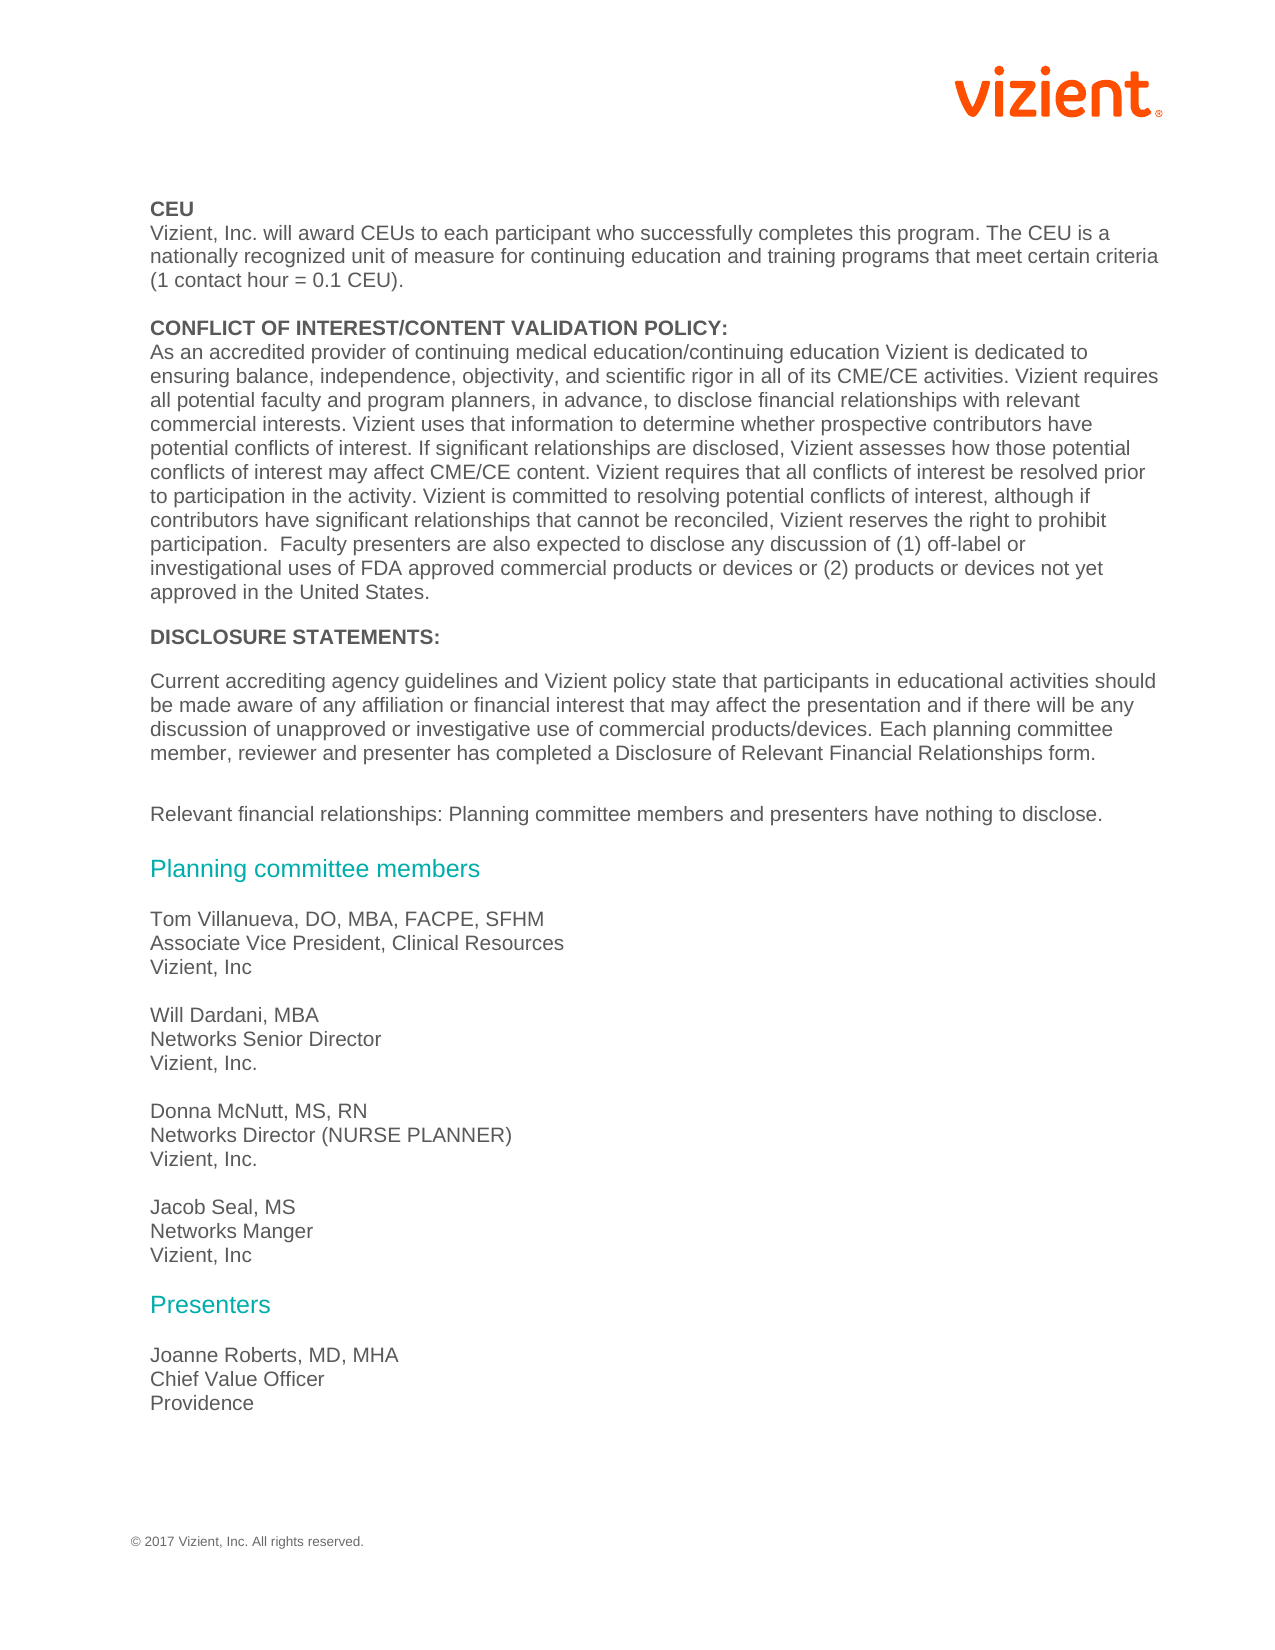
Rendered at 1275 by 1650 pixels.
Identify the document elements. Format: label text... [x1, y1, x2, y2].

text Providence [150, 1391, 1162, 1415]
text As an accredited provider of continuing medical education/continuing education Vizient is dedicated to ensuring balance, independence, objectivity, and scientific rigor in all of its CME/CE activities. Vizient requires all potential faculty and program planners, in advance, to disclose financial relationships with relevant commercial interests. Vizient uses that information to determine whether prospective contributors have potential conflicts of interest. If significant relationships are disclosed, Vizient assesses how those potential conflicts of interest may affect CME/CE content. Vizient requires that all conflicts of interest be resolved prior to participation in the activity. Vizient is committed to resolving potential conflicts of interest, although if contributors have significant relationships that cannot be reconciled, Vizient reserves the right to prohibit participation. Faculty presenters are also expected to disclose any discussion of (1) off-label or investigational uses of FDA approved commercial products or devices or (2) products or devices not yet approved in the United States. [150, 340, 1162, 604]
text Relevant financial relationships: Planning committee members and presenters have nothing to disclose. [150, 802, 1162, 826]
subtitle Presenters [150, 1290, 1162, 1319]
text Vizient, Inc. [150, 1147, 1162, 1171]
text Jacob Seal, MS [150, 1194, 1162, 1218]
text Associate Vice President, Clinical Resources [150, 931, 1162, 955]
subtitle DISCLOSURE STATEMENTS: [150, 624, 1162, 648]
text Tom Villanueva, DO, MBA, FACPE, SFHM [150, 907, 1162, 931]
text Vizient, Inc [150, 1242, 1162, 1266]
subtitle Current accrediting agency guidelines and Vizient policy state that participants in educational activities should be made aware of any affiliation or financial interest that may affect the presentation and if there will be any discussion of unapproved or investigative use of commercial products/devices. Each planning committee member, reviewer and presenter has completed a Disclosure of Relevant Financial Relationships form. [150, 669, 1162, 765]
text Vizient, Inc [150, 955, 1162, 979]
text Vizient, Inc. [150, 1051, 1162, 1075]
text Joanne Roberts, MD, MHA [150, 1343, 1162, 1367]
text CONFLICT OF INTEREST/CONTENT VALIDATION POLICY: [150, 316, 1162, 340]
text Networks Director (NURSE PLANNER) [150, 1123, 1162, 1147]
text Will Dardani, MBA [150, 1003, 1162, 1027]
subtitle CEU [150, 196, 1162, 220]
subtitle Planning committee members [150, 854, 1162, 883]
text Chief Value Officer [150, 1367, 1162, 1391]
text Vizient, Inc. will award CEUs to each participant who successfully completes this program. The CEU is a nationally recognized unit of measure for continuing education and training programs that meet certain criteria (1 contact hour = 0.1 CEU). [150, 220, 1162, 292]
text Networks Senior Director [150, 1027, 1162, 1051]
text Networks Manger [150, 1218, 1162, 1242]
text Donna McNutt, MS, RN [150, 1099, 1162, 1123]
